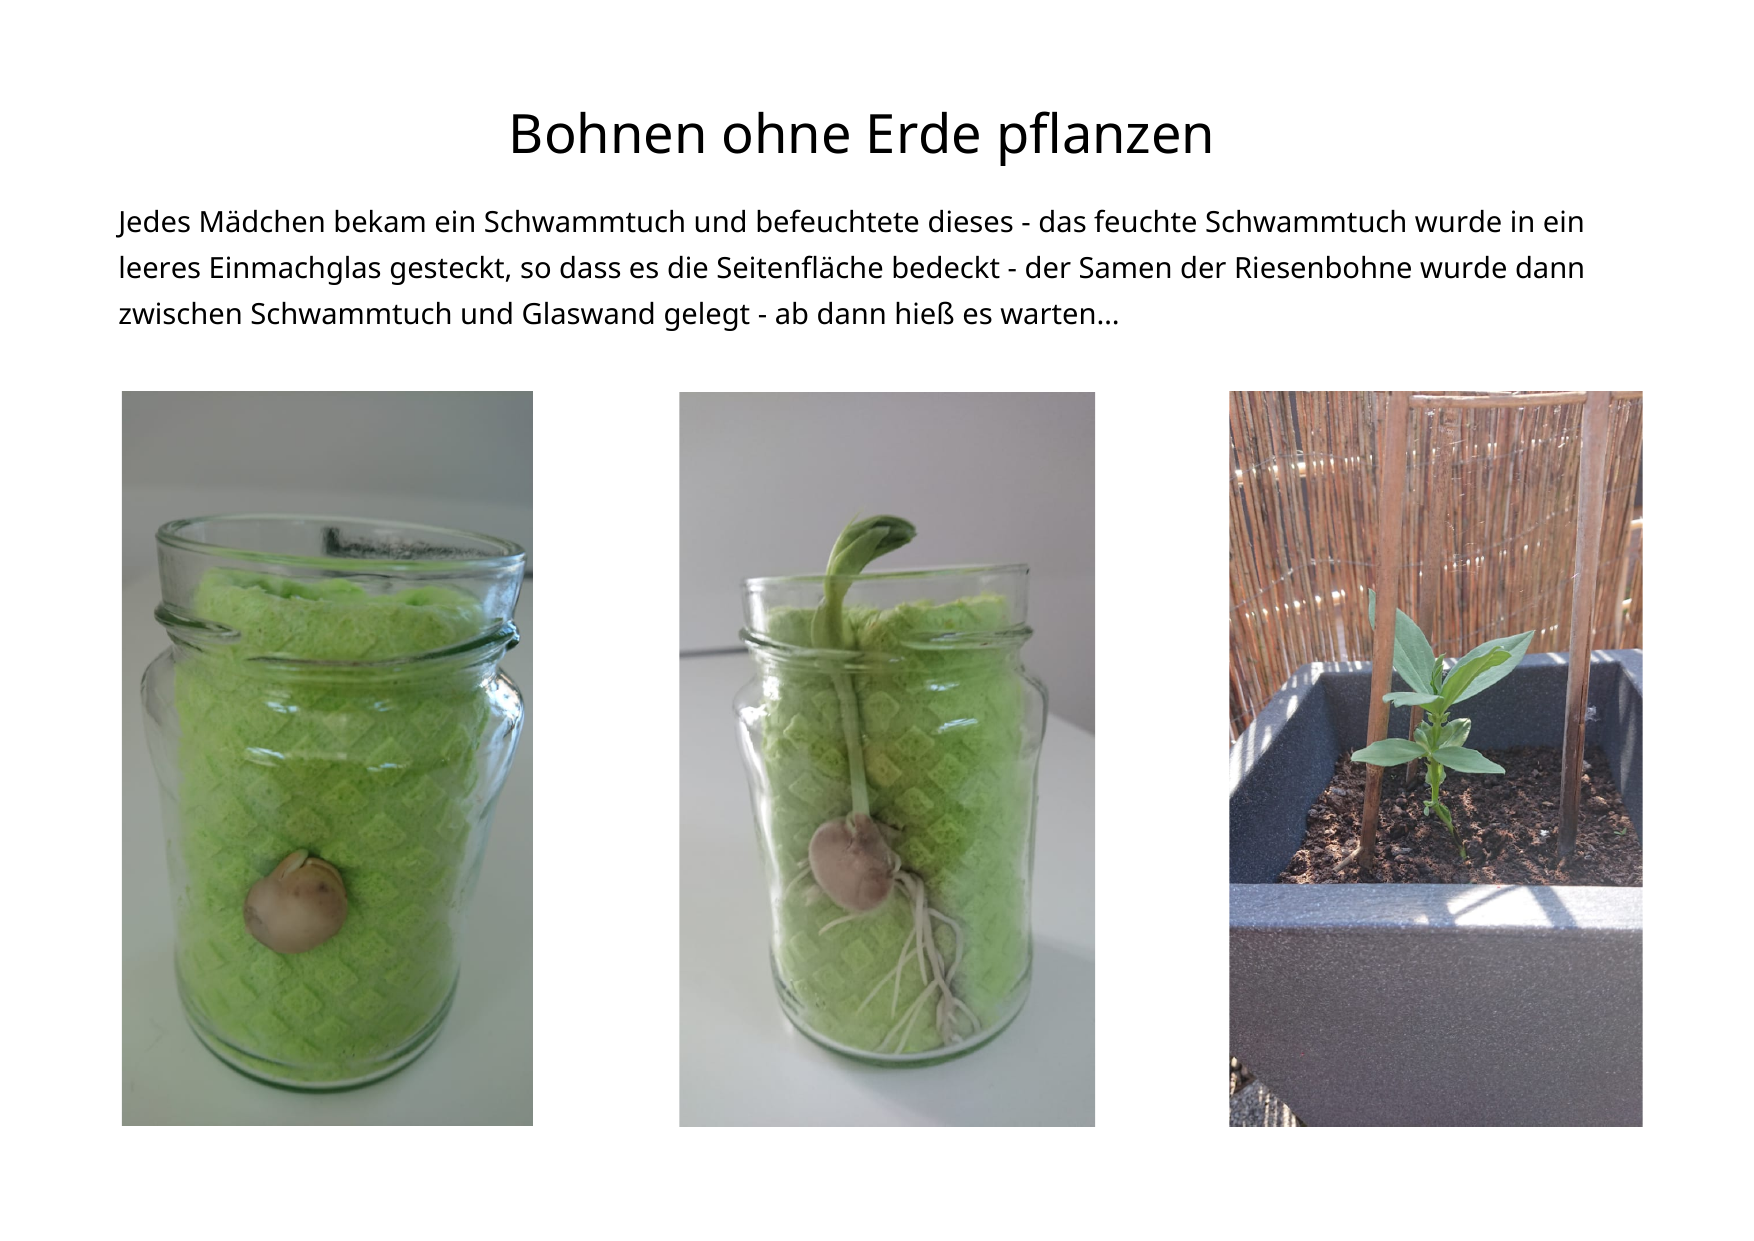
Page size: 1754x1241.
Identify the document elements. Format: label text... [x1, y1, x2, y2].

picture [679, 392, 1096, 1127]
text Bohnen ohne Erde pflanzen [118, 96, 1606, 170]
picture [1229, 391, 1643, 1127]
text Jedes Mädchen bekam ein Schwammtuch und befeuchtete dieses - das feuchte Schwammtuch wurde in ein leeres Einmachglas gesteckt, so dass es die Seitenfläche bedeckt - der Samen der Riesenbohne wurde dann zwischen Schwammtuch und Glaswand gelegt - ab dann hieß es warten… [118, 202, 1606, 333]
picture [121, 391, 533, 1126]
